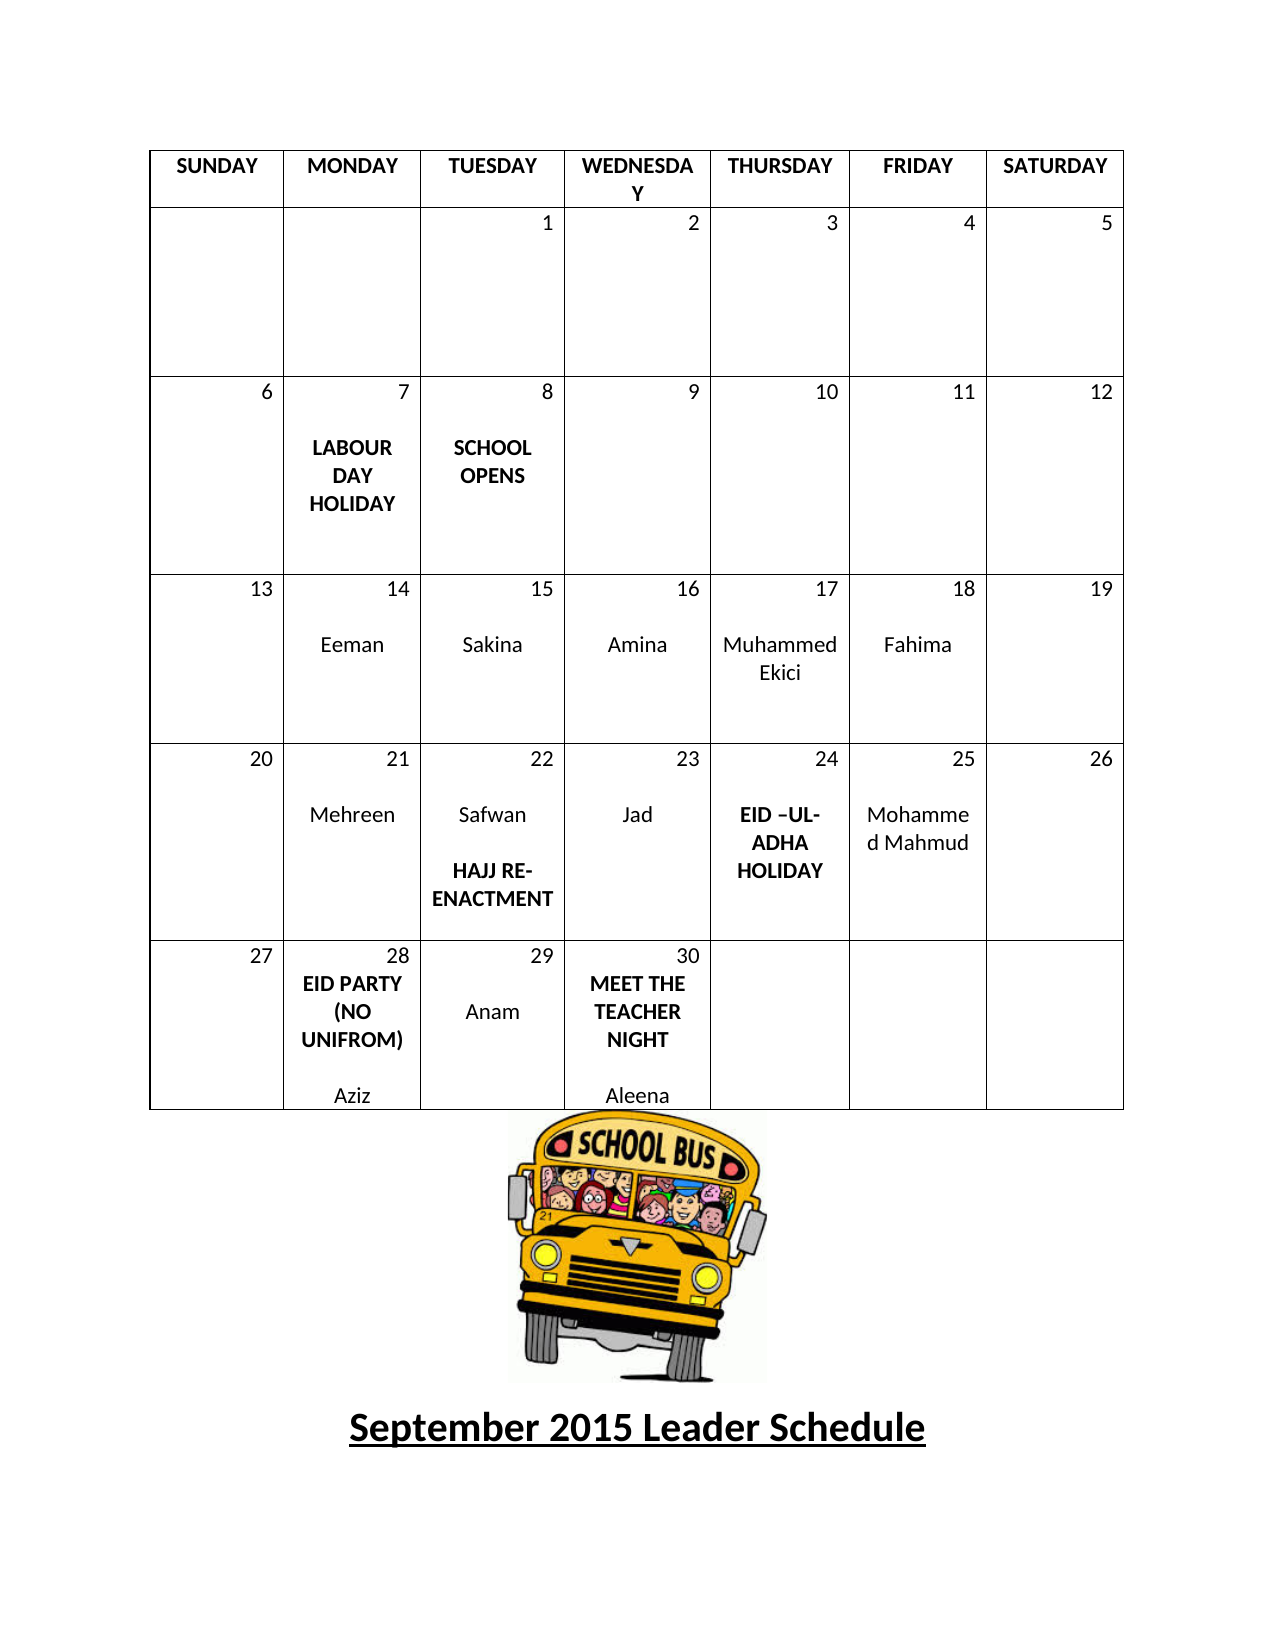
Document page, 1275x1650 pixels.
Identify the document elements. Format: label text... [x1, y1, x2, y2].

table_cell [151, 208, 283, 376]
table_cell [284, 208, 420, 376]
table_cell 18 Fahima [850, 575, 986, 743]
table_cell 29 Anam [421, 941, 564, 1109]
table_cell 10 [711, 377, 849, 573]
table_cell 27 [151, 941, 283, 1109]
table_cell 9 [565, 377, 710, 573]
table_cell [850, 941, 986, 1109]
table_cell 6 [151, 377, 283, 573]
table_cell 24 EID –UL-ADHA HOLIDAY [711, 744, 849, 940]
table_header TUESDAY [421, 151, 564, 207]
table_cell 16 Amina [565, 575, 710, 743]
table_cell 28 EID PARTY (NO UNIFROM) Aziz [284, 941, 420, 1109]
table_cell 17 Muhammed Ekici [711, 575, 849, 743]
table_cell [987, 941, 1123, 1109]
table_header MONDAY [284, 151, 420, 207]
table_cell 4 [850, 208, 986, 376]
table_cell 19 [987, 575, 1123, 743]
table_header SATURDAY [987, 151, 1123, 207]
table_cell 5 [987, 208, 1123, 376]
table_cell 13 [151, 575, 283, 743]
table_cell 3 [711, 208, 849, 376]
table_cell 7 LABOUR DAY HOLIDAY [284, 377, 420, 573]
table_header SUNDAY [151, 151, 283, 207]
table_cell 14 Eeman [284, 575, 420, 743]
table_header WEDNESDAY [565, 151, 710, 207]
table_cell [711, 941, 849, 1109]
table_header FRIDAY [850, 151, 986, 207]
table_cell 23 Jad [565, 744, 710, 940]
table_cell 8 SCHOOL OPENS [421, 377, 564, 573]
table_cell 22 Safwan HAJJ RE-ENACTMENT [421, 744, 564, 940]
table_cell 20 [151, 744, 283, 940]
table_cell 12 [987, 377, 1123, 573]
table_header THURSDAY [711, 151, 849, 207]
table_cell 30 MEET THE TEACHER NIGHT Aleena [565, 941, 710, 1109]
table_cell 2 [565, 208, 710, 376]
table_cell 26 [987, 744, 1123, 940]
table_cell 1 [421, 208, 564, 376]
table_cell 25 Mohammed Mahmud [850, 744, 986, 940]
picture [507, 1110, 768, 1383]
table_cell 15 Sakina [421, 575, 564, 743]
text September 2015 Leader Schedule [150, 1401, 1125, 1452]
table_cell 11 [850, 377, 986, 573]
table_cell 21 Mehreen [284, 744, 420, 940]
